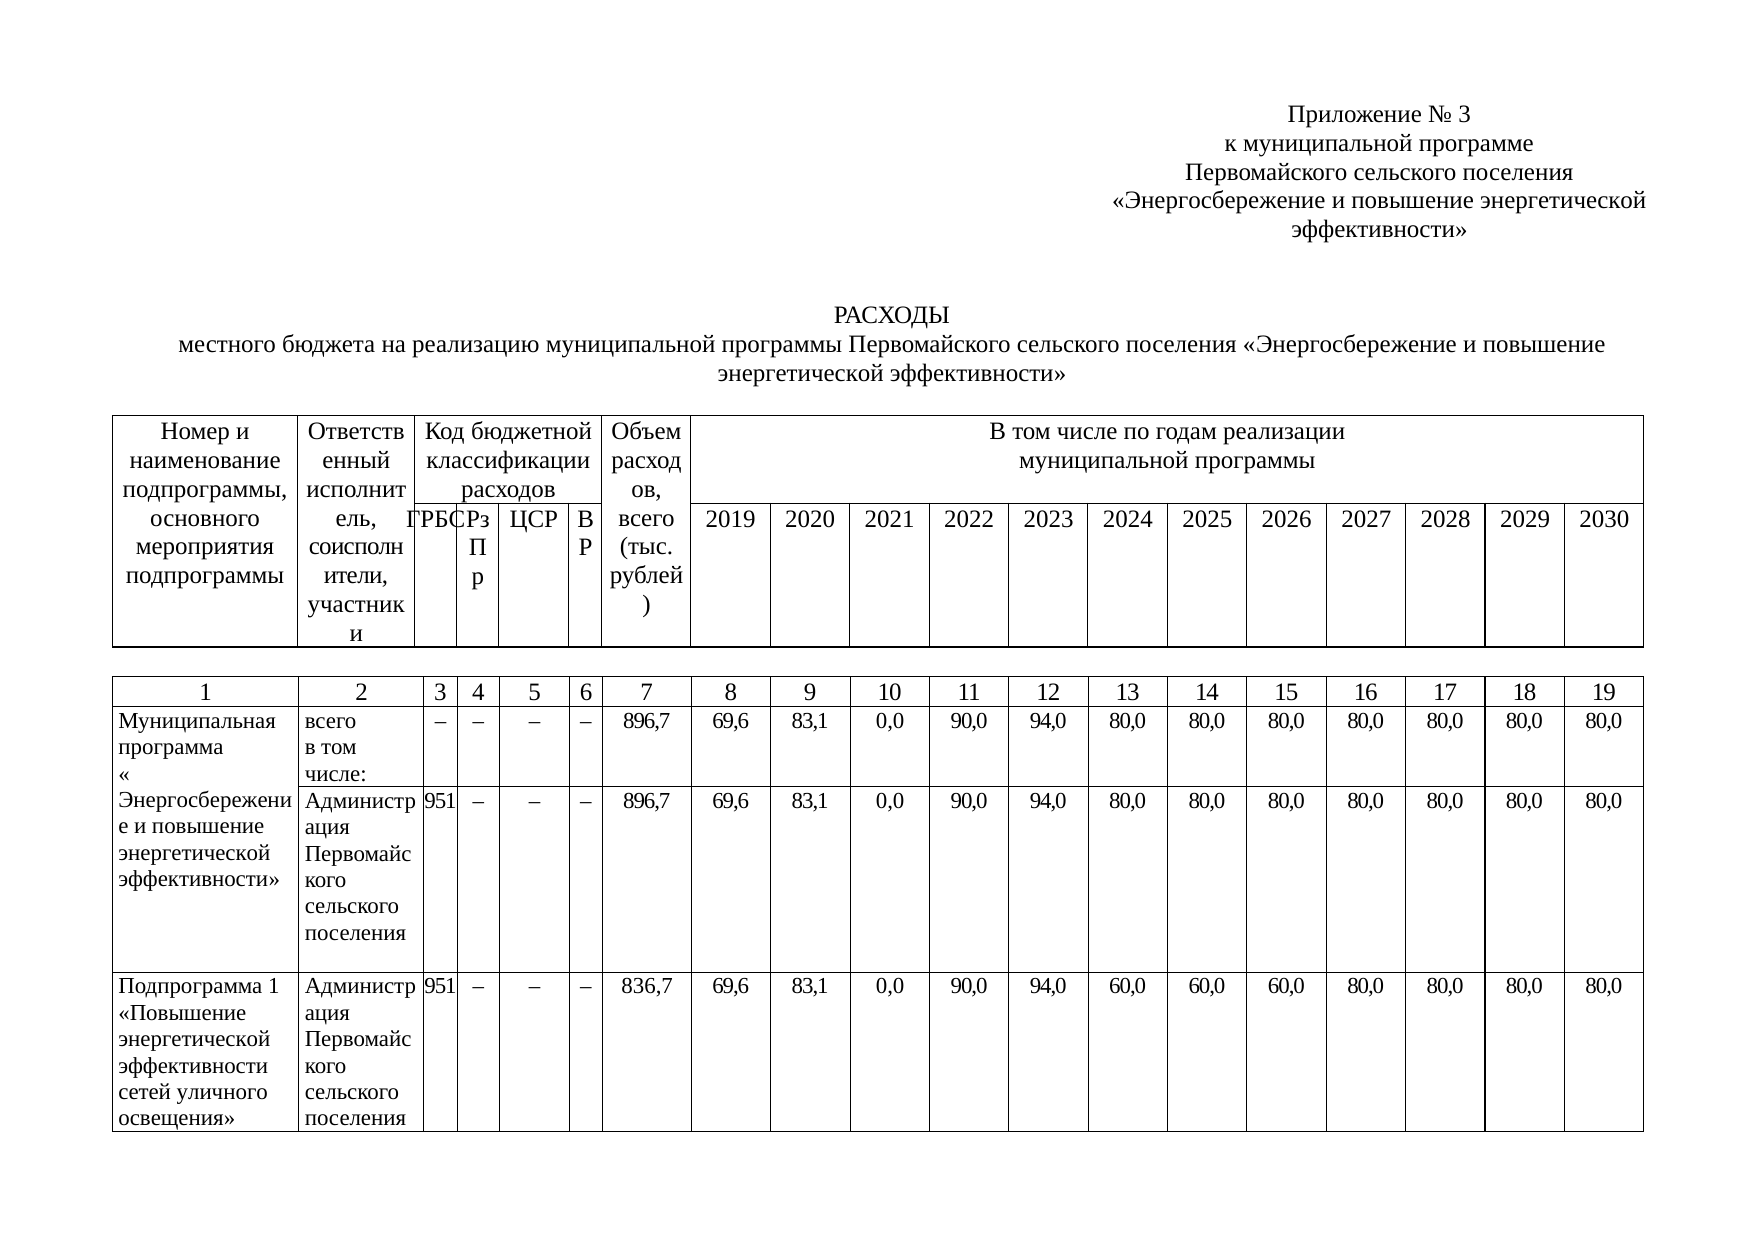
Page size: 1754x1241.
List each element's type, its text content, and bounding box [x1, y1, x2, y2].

table_header 13 [1089, 677, 1167, 706]
table_header Код бюджетной классификации расходов [415, 416, 601, 503]
table_cell Администрация Первомайского сельского поселения [299, 787, 423, 972]
table_header Номер и наименование подпрограммы, основного мероприятия подпрограммы [113, 416, 297, 646]
table_cell – [458, 787, 499, 972]
table_header 2 [299, 677, 423, 706]
table_cell 80,0 [1565, 973, 1643, 1131]
table_header В том числе по годам реализации муниципальной программы [691, 416, 1643, 503]
table_cell 2025 [1168, 504, 1246, 646]
table_cell 80,0 [1247, 707, 1326, 786]
table_cell ЦСР [499, 504, 568, 646]
table_header 16 [1327, 677, 1405, 706]
table_cell 69,6 [692, 707, 770, 786]
table_cell 896,7 [603, 707, 691, 786]
table_cell 90,0 [930, 973, 1008, 1131]
table_cell 80,0 [1089, 707, 1167, 786]
table_cell 2027 [1327, 504, 1405, 646]
table_cell 80,0 [1565, 707, 1643, 786]
table_header 12 [1009, 677, 1088, 706]
table_cell 94,0 [1009, 707, 1088, 786]
table_cell 2022 [930, 504, 1008, 646]
table_header 8 [692, 677, 770, 706]
table_cell 2021 [850, 504, 929, 646]
table_cell 80,0 [1406, 707, 1484, 786]
table_cell 80,0 [1168, 787, 1246, 972]
text РАСХОДЫ [118, 300, 1665, 329]
table_cell – [458, 973, 499, 1131]
table_header 19 [1565, 677, 1643, 706]
table_cell 80,0 [1486, 707, 1564, 786]
table_cell – [500, 973, 569, 1131]
table_cell 2019 [691, 504, 770, 646]
table_header 15 [1247, 677, 1326, 706]
table_cell 836,7 [603, 973, 691, 1131]
table_header 18 [1486, 677, 1564, 706]
table_cell 60,0 [1247, 973, 1326, 1131]
table_cell 83,1 [771, 707, 850, 786]
table_header 10 [851, 677, 929, 706]
table_cell 2028 [1406, 504, 1484, 646]
table_cell ГРБС [415, 504, 456, 646]
table_header 1 [113, 677, 298, 706]
table_cell 951 [424, 787, 457, 972]
table_cell – [500, 707, 569, 786]
table_cell 80,0 [1327, 973, 1405, 1131]
table_cell 951 [424, 973, 457, 1131]
table_cell 80,0 [1486, 787, 1564, 972]
table_cell 896,7 [603, 787, 691, 972]
table_cell 80,0 [1327, 707, 1405, 786]
table_cell 90,0 [930, 787, 1008, 972]
table_cell 80,0 [1168, 707, 1246, 786]
table_cell 80,0 [1406, 973, 1484, 1131]
table_cell 69,6 [692, 787, 770, 972]
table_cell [299, 973, 423, 1131]
table_header 3 [424, 677, 457, 706]
table_cell 80,0 [1327, 787, 1405, 972]
text местного бюджета на реализацию муниципальной программы Первомайского сельского поселения «Энергосбережение и повышение энергетической эффективности» [118, 329, 1665, 387]
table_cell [113, 973, 298, 1131]
table_header 14 [1168, 677, 1246, 706]
table_header 4 [458, 677, 499, 706]
table_cell 0,0 [851, 787, 929, 972]
table_cell – [570, 787, 602, 972]
table_cell Муниципальная программа «Энергосбережение и повышение энергетической эффективности» [113, 707, 298, 972]
table_cell 2024 [1088, 504, 1167, 646]
table_cell – [570, 973, 602, 1131]
table_cell 94,0 [1009, 787, 1088, 972]
table_cell 90,0 [930, 707, 1008, 786]
text к муниципальной программе [1093, 128, 1665, 157]
table_cell – [458, 707, 499, 786]
text Приложение № 3 [1093, 99, 1665, 128]
table_cell РзПр [457, 504, 498, 646]
table_cell 2020 [771, 504, 849, 646]
table_cell 60,0 [1168, 973, 1246, 1131]
table_cell 83,1 [771, 973, 850, 1131]
table_header 17 [1406, 677, 1484, 706]
table_cell 2023 [1009, 504, 1087, 646]
table_cell 2029 [1486, 504, 1564, 646]
table_header Ответственный исполнитель, соисполнители, участники [298, 416, 414, 646]
table_cell ВР [569, 504, 601, 646]
table_header 6 [570, 677, 602, 706]
table_cell – [500, 787, 569, 972]
table_cell 80,0 [1565, 787, 1643, 972]
table_header 5 [500, 677, 569, 706]
table_cell 80,0 [1406, 787, 1484, 972]
table_cell всего в том числе: [299, 707, 423, 786]
table_cell 80,0 [1247, 787, 1326, 972]
table_cell 60,0 [1089, 973, 1167, 1131]
table_cell 69,6 [692, 973, 770, 1131]
table_header 9 [771, 677, 850, 706]
table_cell 83,1 [771, 787, 850, 972]
table_cell 2026 [1247, 504, 1326, 646]
table_cell 0,0 [851, 973, 929, 1131]
table_header 11 [930, 677, 1008, 706]
table_header Объем расходов, всего (тыс. рублей) [602, 416, 690, 646]
table_cell 80,0 [1089, 787, 1167, 972]
table_cell 80,0 [1486, 973, 1564, 1131]
table_cell – [424, 707, 457, 786]
table_cell 94,0 [1009, 973, 1088, 1131]
table_header 7 [603, 677, 691, 706]
table_cell 0,0 [851, 707, 929, 786]
table_cell – [570, 707, 602, 786]
table_cell 2030 [1565, 504, 1643, 646]
text Первомайского сельского поселения «Энергосбережение и повышение энергетической эффективности» [1093, 157, 1665, 243]
